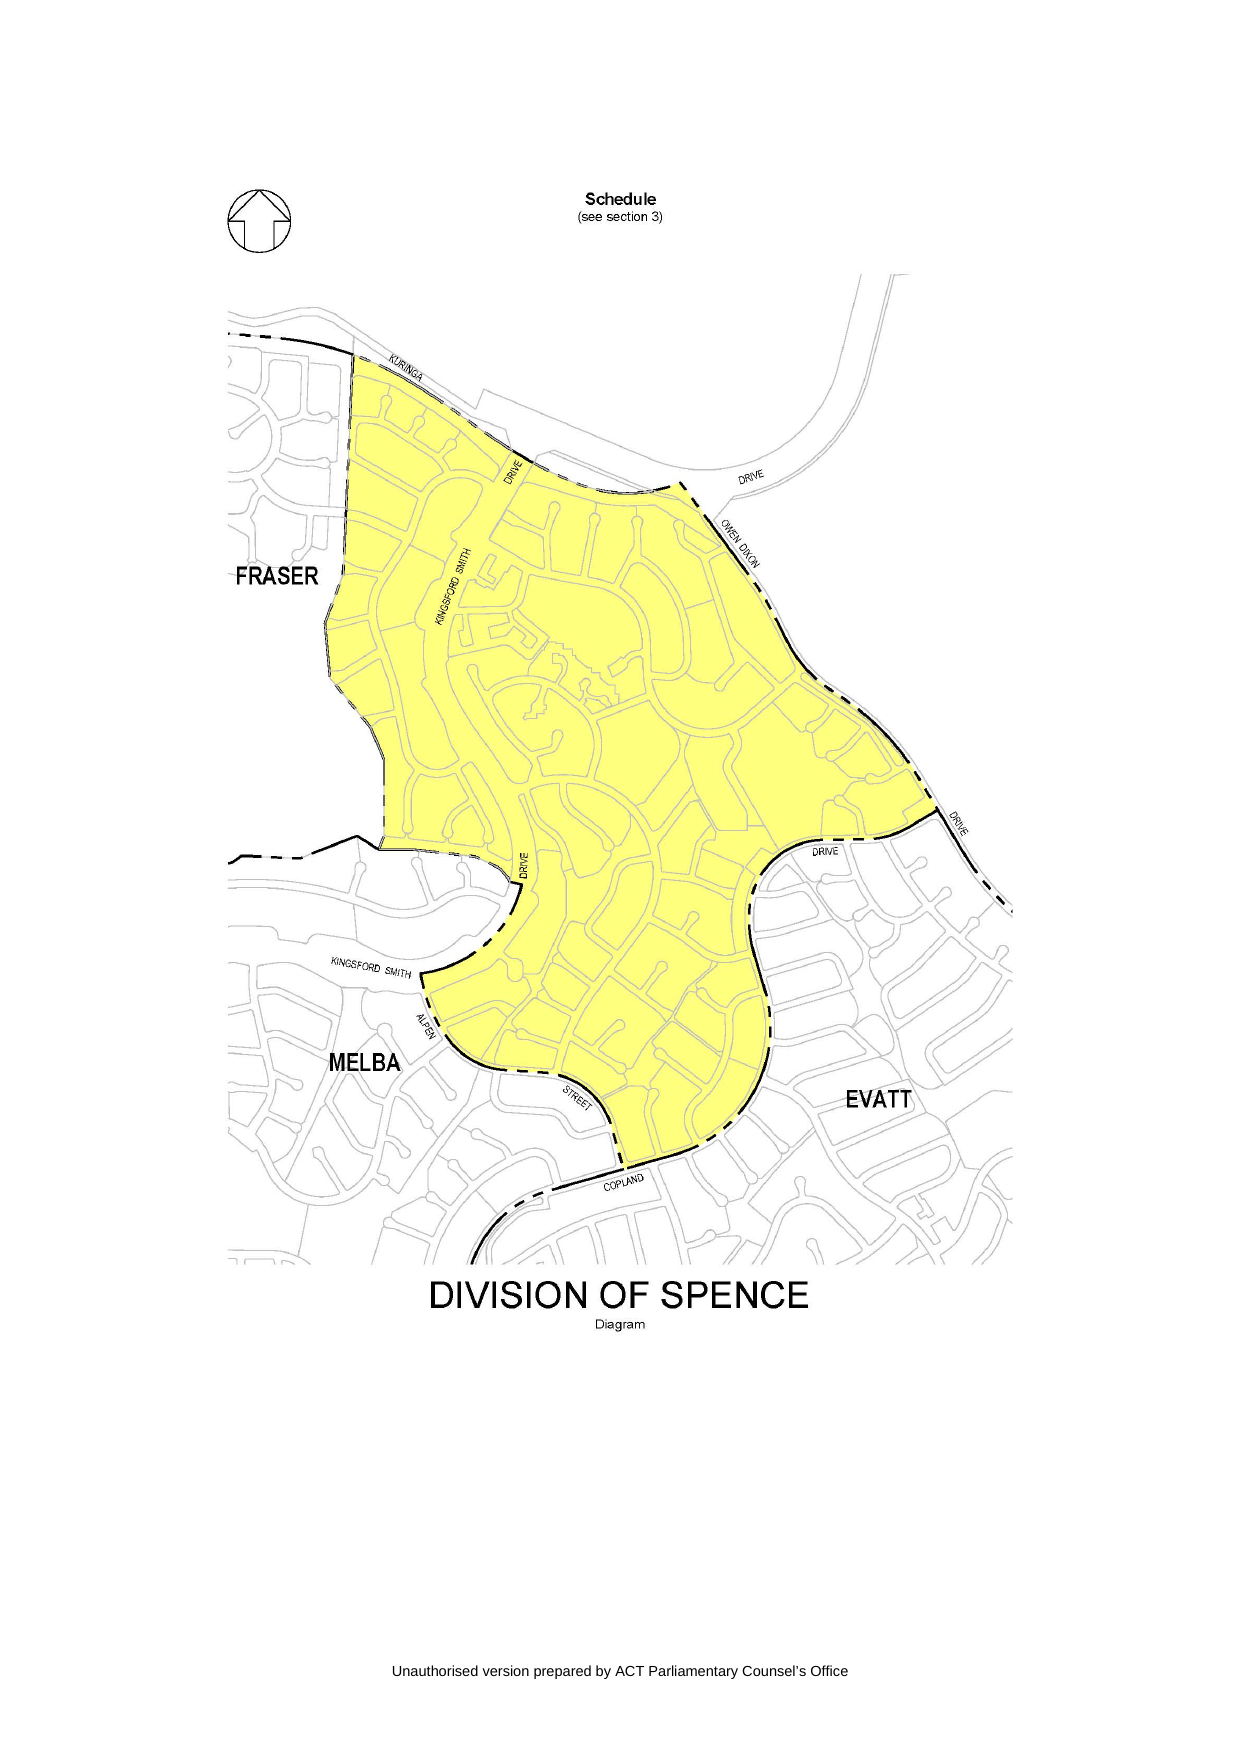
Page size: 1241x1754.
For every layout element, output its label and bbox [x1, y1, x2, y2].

picture [187, 150, 1053, 1374]
